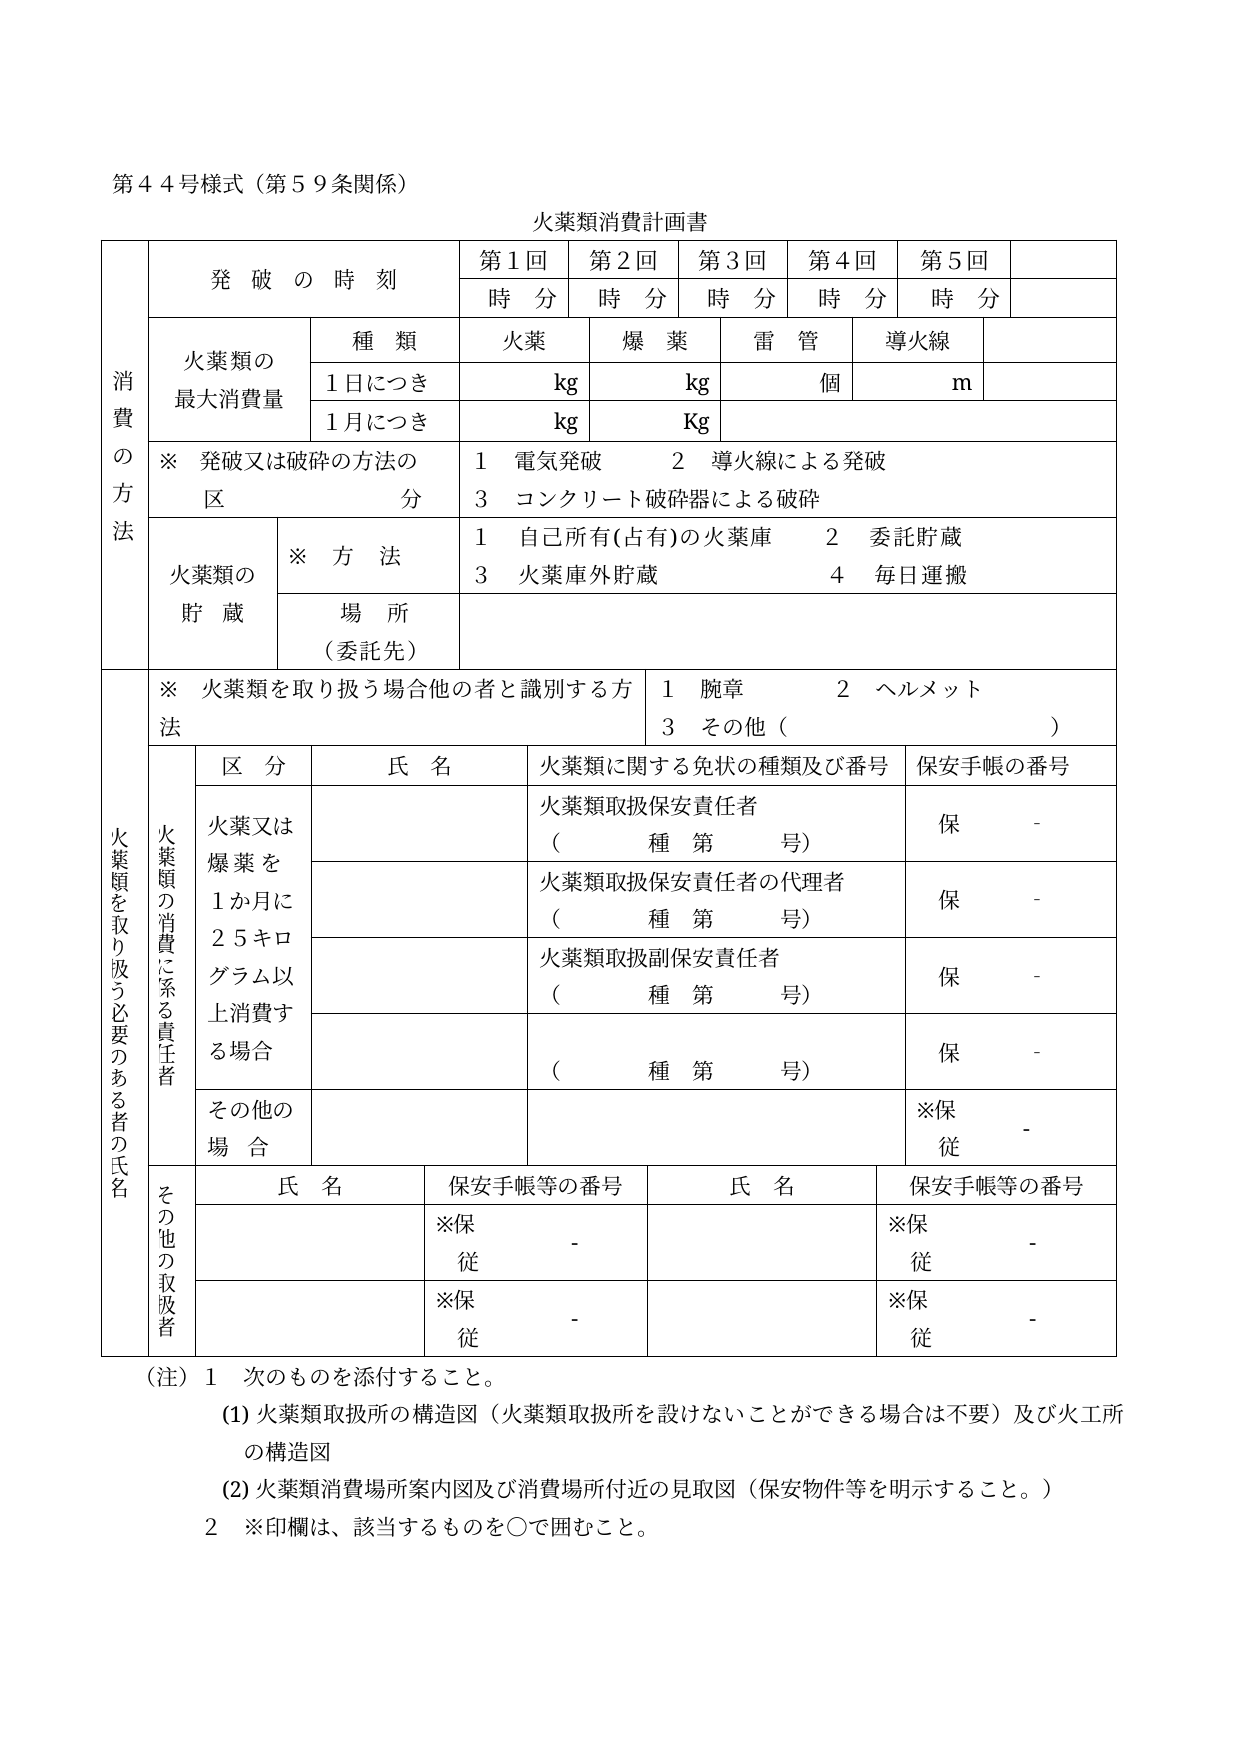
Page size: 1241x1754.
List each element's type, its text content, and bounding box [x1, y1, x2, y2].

table_cell 時 分 [569, 279, 678, 317]
table_cell 火薬類を取り扱う必要のある者の氏名 [102, 670, 148, 1356]
table_cell 保 ‐ [906, 786, 1116, 861]
table_header 第３回 [679, 241, 787, 278]
table_cell 火薬 [460, 318, 589, 362]
table_cell [312, 862, 527, 937]
table_header 発 破 の 時 刻 [149, 241, 459, 317]
table_cell ※保 従 [425, 1281, 502, 1356]
table_cell ※保 従 [425, 1205, 502, 1280]
table_cell Kg [590, 401, 720, 441]
table_cell [312, 1014, 527, 1089]
text (2) 火薬類消費場所案内図及び消費場所付近の見取図（保安物件等を明示すること。） [112, 1469, 1128, 1507]
table_cell 火薬又は爆薬を１か月に２５キログラム以上消費する場合 [196, 786, 311, 1089]
table_cell [460, 594, 1116, 669]
table_cell その他の取扱者 [149, 1166, 195, 1356]
table_cell 火薬類の消費に係る責任者 [149, 746, 195, 1165]
table_cell [984, 318, 1116, 362]
table_header 消費の方法 [102, 241, 148, 669]
table_cell [648, 1205, 876, 1280]
table_cell 保安手帳の番号 [906, 746, 1116, 785]
table_cell [312, 1090, 527, 1165]
table_cell kg [460, 363, 589, 400]
table_cell ‐ [949, 1281, 1116, 1356]
table_cell 時 分 [460, 279, 568, 317]
table_cell ※保 従 [877, 1281, 948, 1356]
table_header 第４回 [788, 241, 897, 278]
table_cell 保安手帳等の番号 [425, 1166, 647, 1204]
table_cell 火薬類取扱保安責任者の代理者 （ 種 第 号） [528, 862, 905, 937]
table_header 第１回 [460, 241, 568, 278]
table_cell その他の場合 [196, 1090, 311, 1165]
table_cell 区 分 [196, 746, 311, 785]
table_cell ※保 従 [906, 1090, 979, 1165]
table_cell ‐ [502, 1281, 647, 1356]
table_cell １日につき [311, 363, 459, 400]
table_cell ‐ [502, 1205, 647, 1280]
table_cell [721, 401, 1116, 441]
table_cell １ 電気発破 ２ 導火線による発破 ３ コンクリート破砕器による破砕 [460, 442, 1116, 517]
table_header [1011, 241, 1116, 278]
table_cell kg [460, 401, 589, 441]
table_cell 種 類 [311, 318, 459, 362]
table_cell m [853, 363, 983, 400]
table_cell 火薬類取扱保安責任者 （ 種 第 号） [528, 786, 905, 861]
table_cell kg [590, 363, 720, 400]
table_cell 個 [721, 363, 852, 400]
table_cell ‐ [979, 1090, 1116, 1165]
table_cell ※ 発破又は破砕の方法の 区 分 [149, 442, 459, 517]
table_cell [528, 1090, 905, 1165]
table_cell 火薬類取扱副保安責任者 （ 種 第 号） [528, 938, 905, 1013]
table_cell 爆 薬 [590, 318, 720, 362]
text (1) 火薬類取扱所の構造図（火薬類取扱所を設けないことができる場合は不要）及び火工所の構造図 [222, 1394, 1128, 1469]
table_cell １ 腕章 ２ ヘルメット ３ その他（ ） [646, 670, 1116, 745]
table_header 第５回 [898, 241, 1010, 278]
table_cell 氏 名 [312, 746, 527, 785]
table_cell 火薬類に関する免状の種類及び番号 [528, 746, 905, 785]
table_cell [648, 1281, 876, 1356]
table_header 第２回 [569, 241, 678, 278]
text （注）１ 次のものを添付すること。 [112, 1357, 1128, 1394]
table_cell 雷 管 [721, 318, 852, 362]
table_cell 火薬類の 最大消費量 [149, 318, 310, 441]
table_cell [312, 786, 527, 861]
text 第４４号様式（第５９条関係） [112, 164, 1128, 202]
table_cell 保 ‐ [906, 862, 1116, 937]
table_cell １月につき [311, 401, 459, 441]
table_cell 場 所 （委託先） [278, 594, 459, 669]
table_cell １ 自己所有(占有)の火薬庫 ２ 委託貯蔵 ３ 火薬庫外貯蔵 ４ 毎日運搬 [460, 518, 1116, 593]
table_cell ‐ [949, 1205, 1116, 1280]
table_cell 氏 名 [196, 1166, 424, 1204]
table_cell 氏 名 [648, 1166, 876, 1204]
table_cell 保 ‐ [906, 1014, 1116, 1089]
table_cell 保 ‐ [906, 938, 1116, 1013]
table_cell 火薬類の 貯蔵 [149, 518, 277, 669]
table_cell ※ 方 法 [278, 518, 459, 593]
text 火薬類消費計画書 [112, 202, 1128, 239]
table_cell 保安手帳等の番号 [877, 1166, 1116, 1204]
table_cell 導火線 [853, 318, 983, 362]
text ２ ※印欄は、該当するものを○で囲むこと。 [112, 1507, 1128, 1544]
table_cell [984, 363, 1116, 400]
table_cell ※ 火薬類を取り扱う場合他の者と識別する方法 [149, 670, 645, 745]
table_cell 時 分 [788, 279, 897, 317]
table_cell 時 分 [679, 279, 787, 317]
table_cell [312, 938, 527, 1013]
table_cell （ 種 第 号） [528, 1014, 905, 1089]
table_cell 時 分 [898, 279, 1010, 317]
table_cell [196, 1205, 424, 1280]
table_cell [196, 1281, 424, 1356]
table_cell [1011, 279, 1116, 317]
table_cell ※保 従 [877, 1205, 948, 1280]
